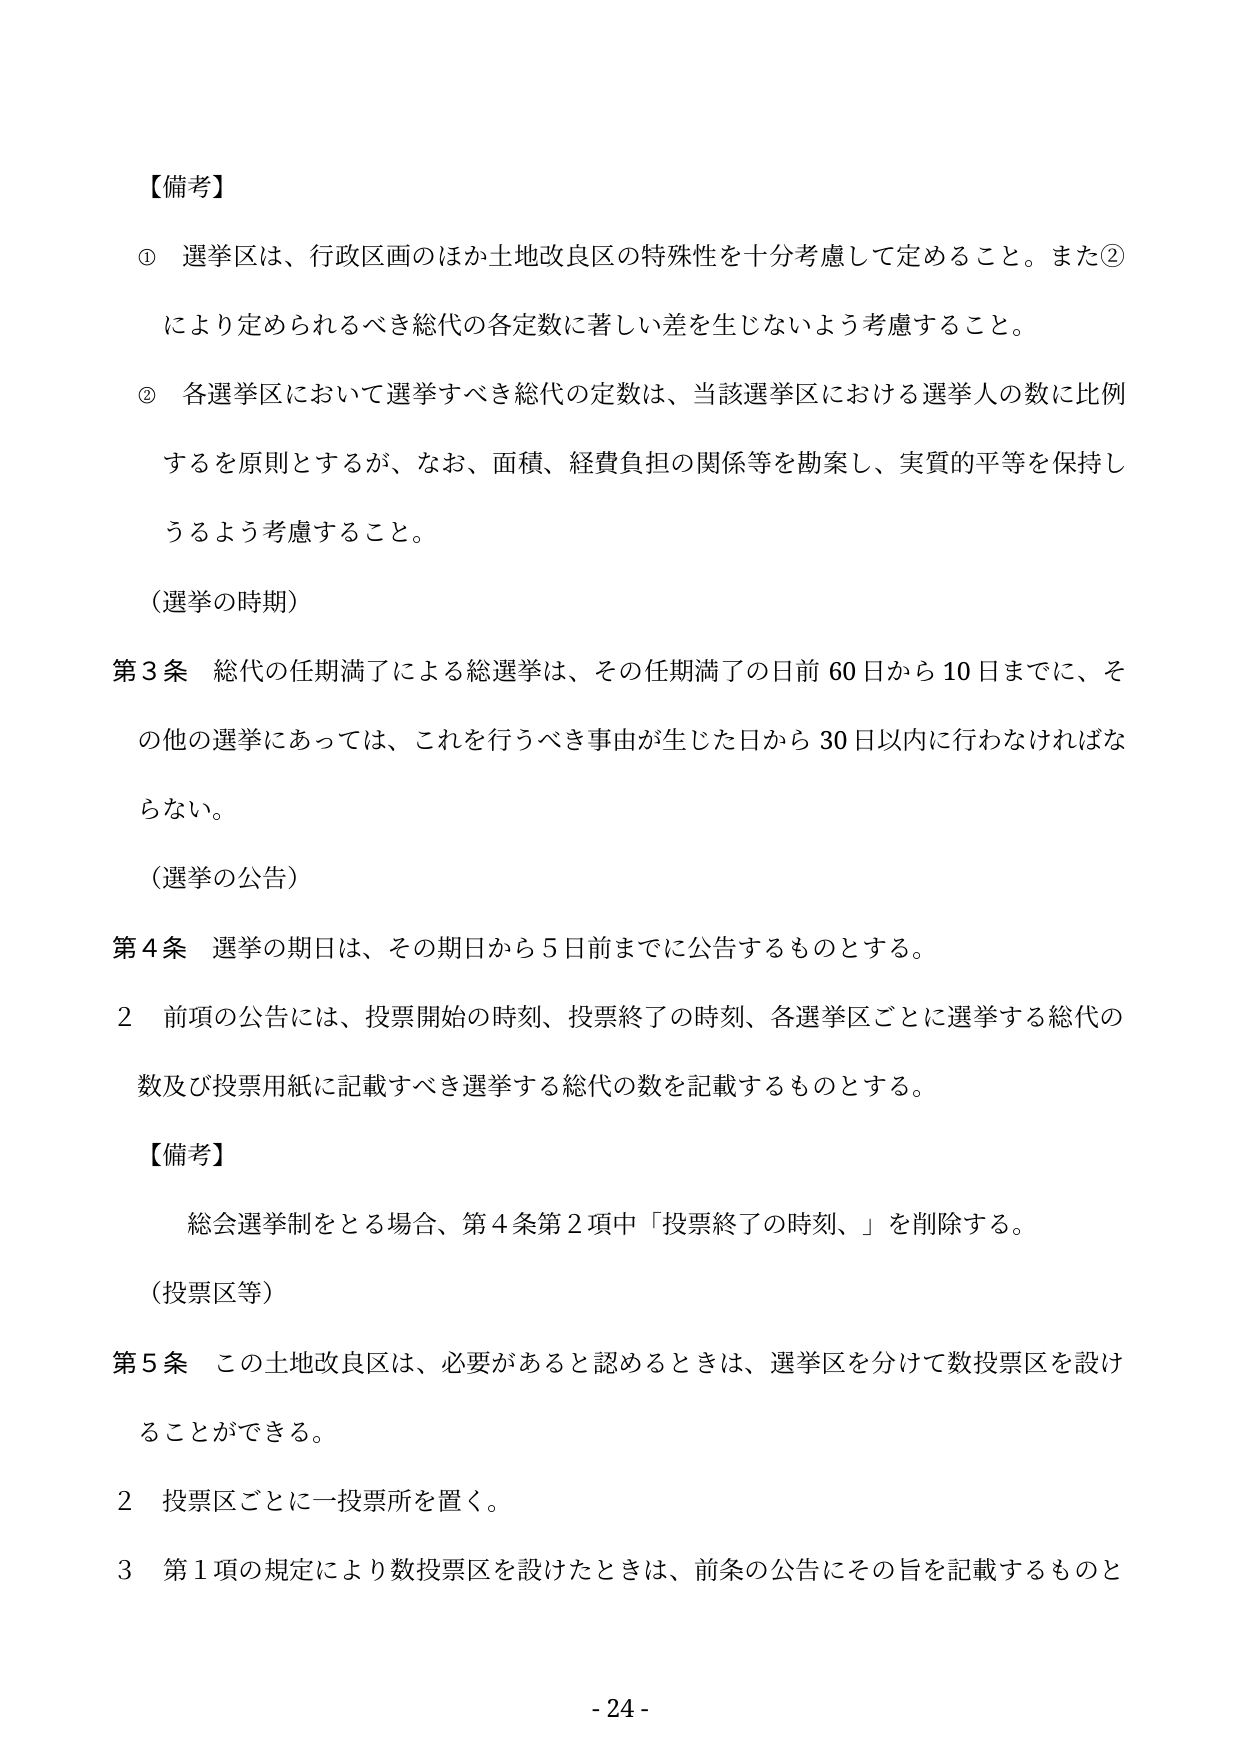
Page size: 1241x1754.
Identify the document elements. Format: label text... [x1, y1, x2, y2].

text ① 選挙区は、行政区画のほか土地改良区の特殊性を十分考慮して定めること。また②により定められるべき総代の各定数に著しい差を生じないよう考慮すること。 [137, 220, 1128, 358]
text ２ 前項の公告には、投票開始の時刻、投票終了の時刻、各選挙区ごとに選挙する総代の数及び投票用紙に記載すべき選挙する総代の数を記載するものとする。 [112, 981, 1128, 1119]
text 第５条 この土地改良区は、必要があると認めるときは、選挙区を分けて数投票区を設けることができる。 [112, 1327, 1128, 1465]
text 総会選挙制をとる場合、第４条第２項中「投票終了の時刻、」を削除する。 [137, 1188, 1128, 1257]
text ２ 投票区ごとに一投票所を置く。 [112, 1465, 1128, 1534]
text （選挙の公告） [137, 842, 1128, 912]
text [112, 1534, 1128, 1603]
text ② 各選挙区において選挙すべき総代の定数は、当該選挙区における選挙人の数に比例するを原則とするが、なお、面積、経費負担の関係等を勘案し、実質的平等を保持しうるよう考慮すること。 [137, 358, 1128, 566]
text （投票区等） [137, 1257, 1128, 1327]
text 第４条 選挙の期日は、その期日から５日前までに公告するものとする。 [112, 912, 1128, 981]
text 第３条 総代の任期満了による総選挙は、その任期満了の日前60日から10日までに、その他の選挙にあっては、これを行うべき事由が生じた日から30日以内に行わなければならない。 [112, 635, 1128, 842]
text 【備考】 [137, 1119, 1128, 1188]
text （選挙の時期） [137, 566, 1128, 635]
text 【備考】 [112, 151, 1128, 220]
